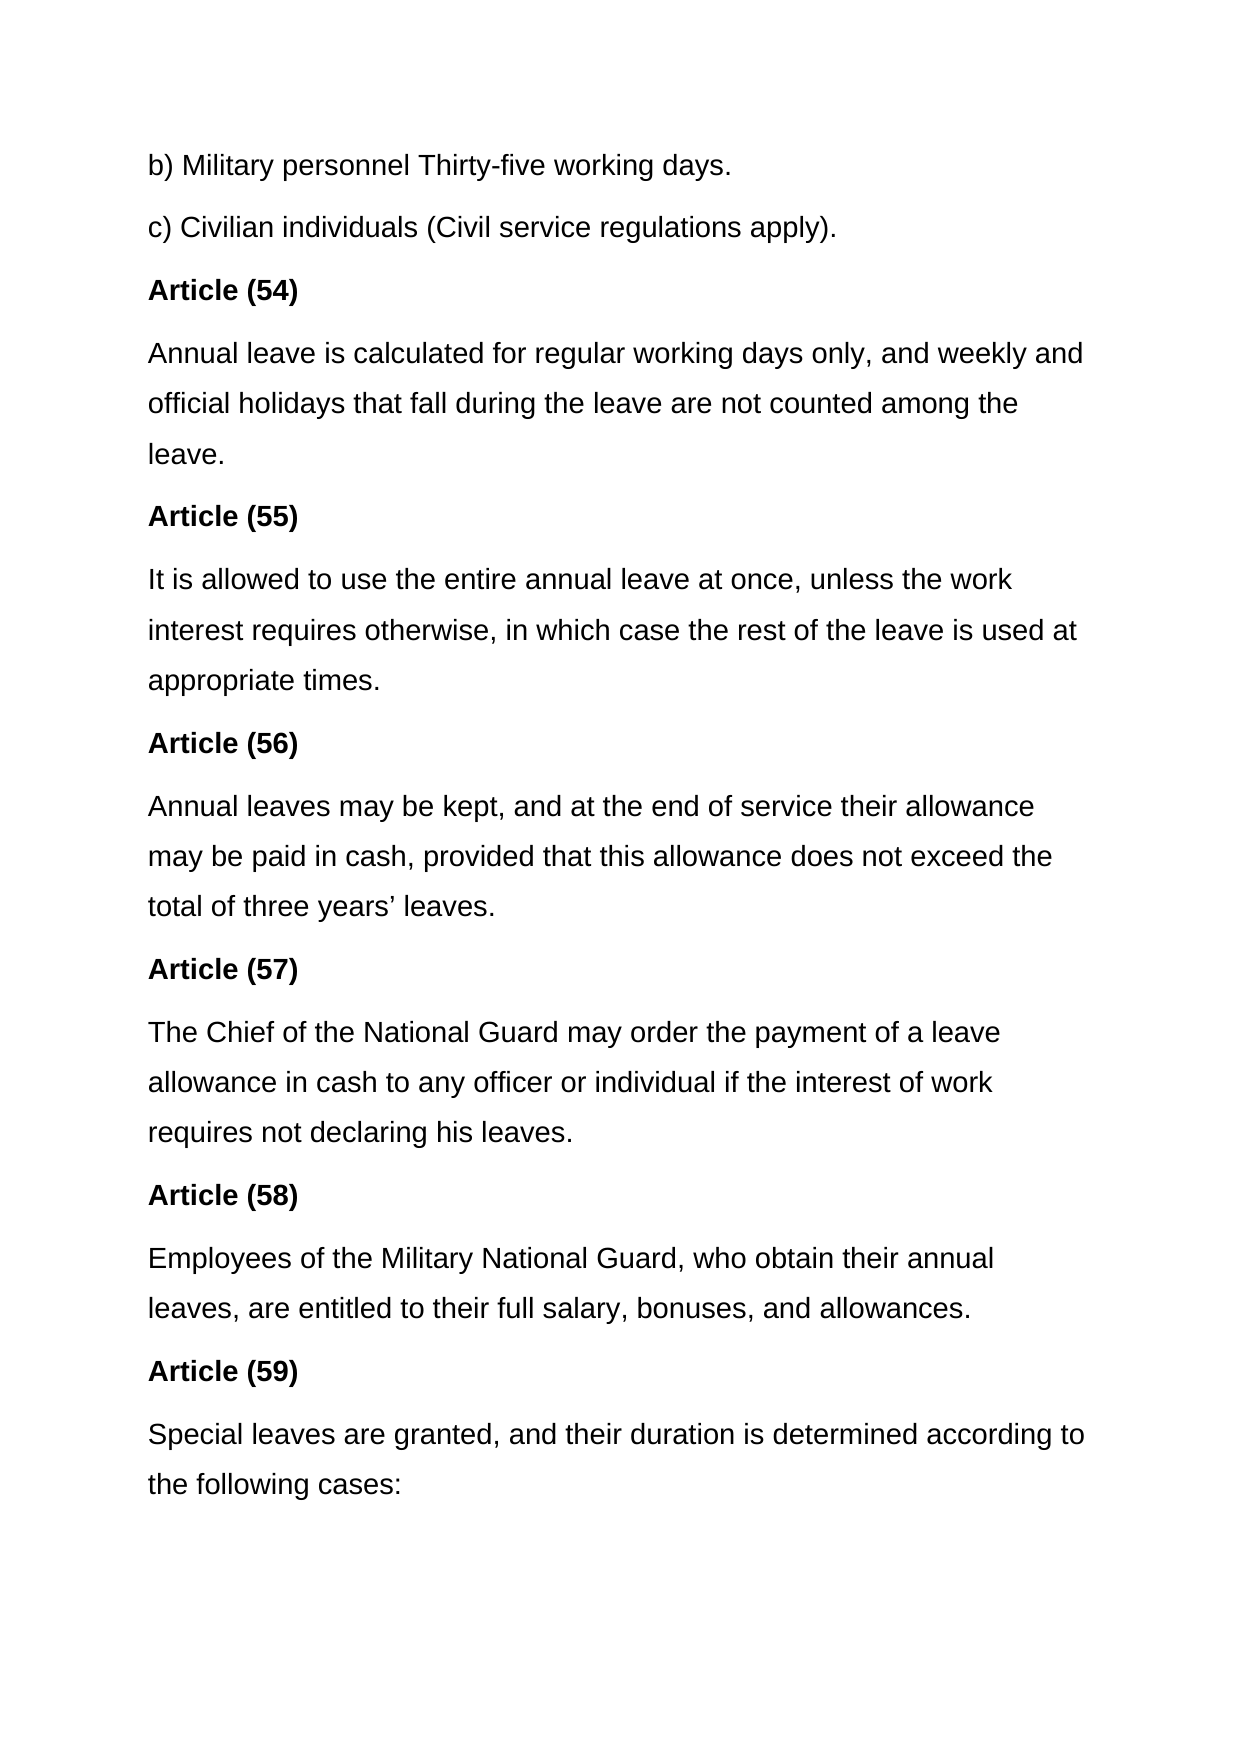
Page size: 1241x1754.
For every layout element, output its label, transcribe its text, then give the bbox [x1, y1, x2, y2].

text Article (58) [148, 1178, 1093, 1212]
text Employees of the Military National Guard, who obtain their annual leaves, are entitled to their full salary, bonuses, and allowances. [148, 1241, 1093, 1325]
text b) Military personnel Thirty-five working days. [148, 148, 1093, 181]
text The Chief of the National Guard may order the payment of a leave allowance in cash to any officer or individual if the interest of work requires not declaring his leaves. [148, 1015, 1093, 1149]
text Special leaves are granted, and their duration is determined according to the following cases: [148, 1417, 1093, 1501]
text Article (56) [148, 726, 1093, 759]
text Annual leave is calculated for regular working days only, and weekly and official holidays that fall during the leave are not counted among the leave. [148, 336, 1093, 470]
text Article (57) [148, 952, 1093, 986]
text c) Civilian individuals (Civil service regulations apply). [148, 210, 1093, 244]
text It is allowed to use the entire annual leave at once, unless the work interest requires otherwise, in which case the rest of the leave is used at appropriate times. [148, 562, 1093, 696]
text Article (54) [148, 273, 1093, 307]
text Annual leaves may be kept, and at the end of service their allowance may be paid in cash, provided that this allowance does not exceed the total of three years’ leaves. [148, 788, 1093, 923]
text Article (59) [148, 1354, 1093, 1388]
text Article (55) [148, 499, 1093, 533]
